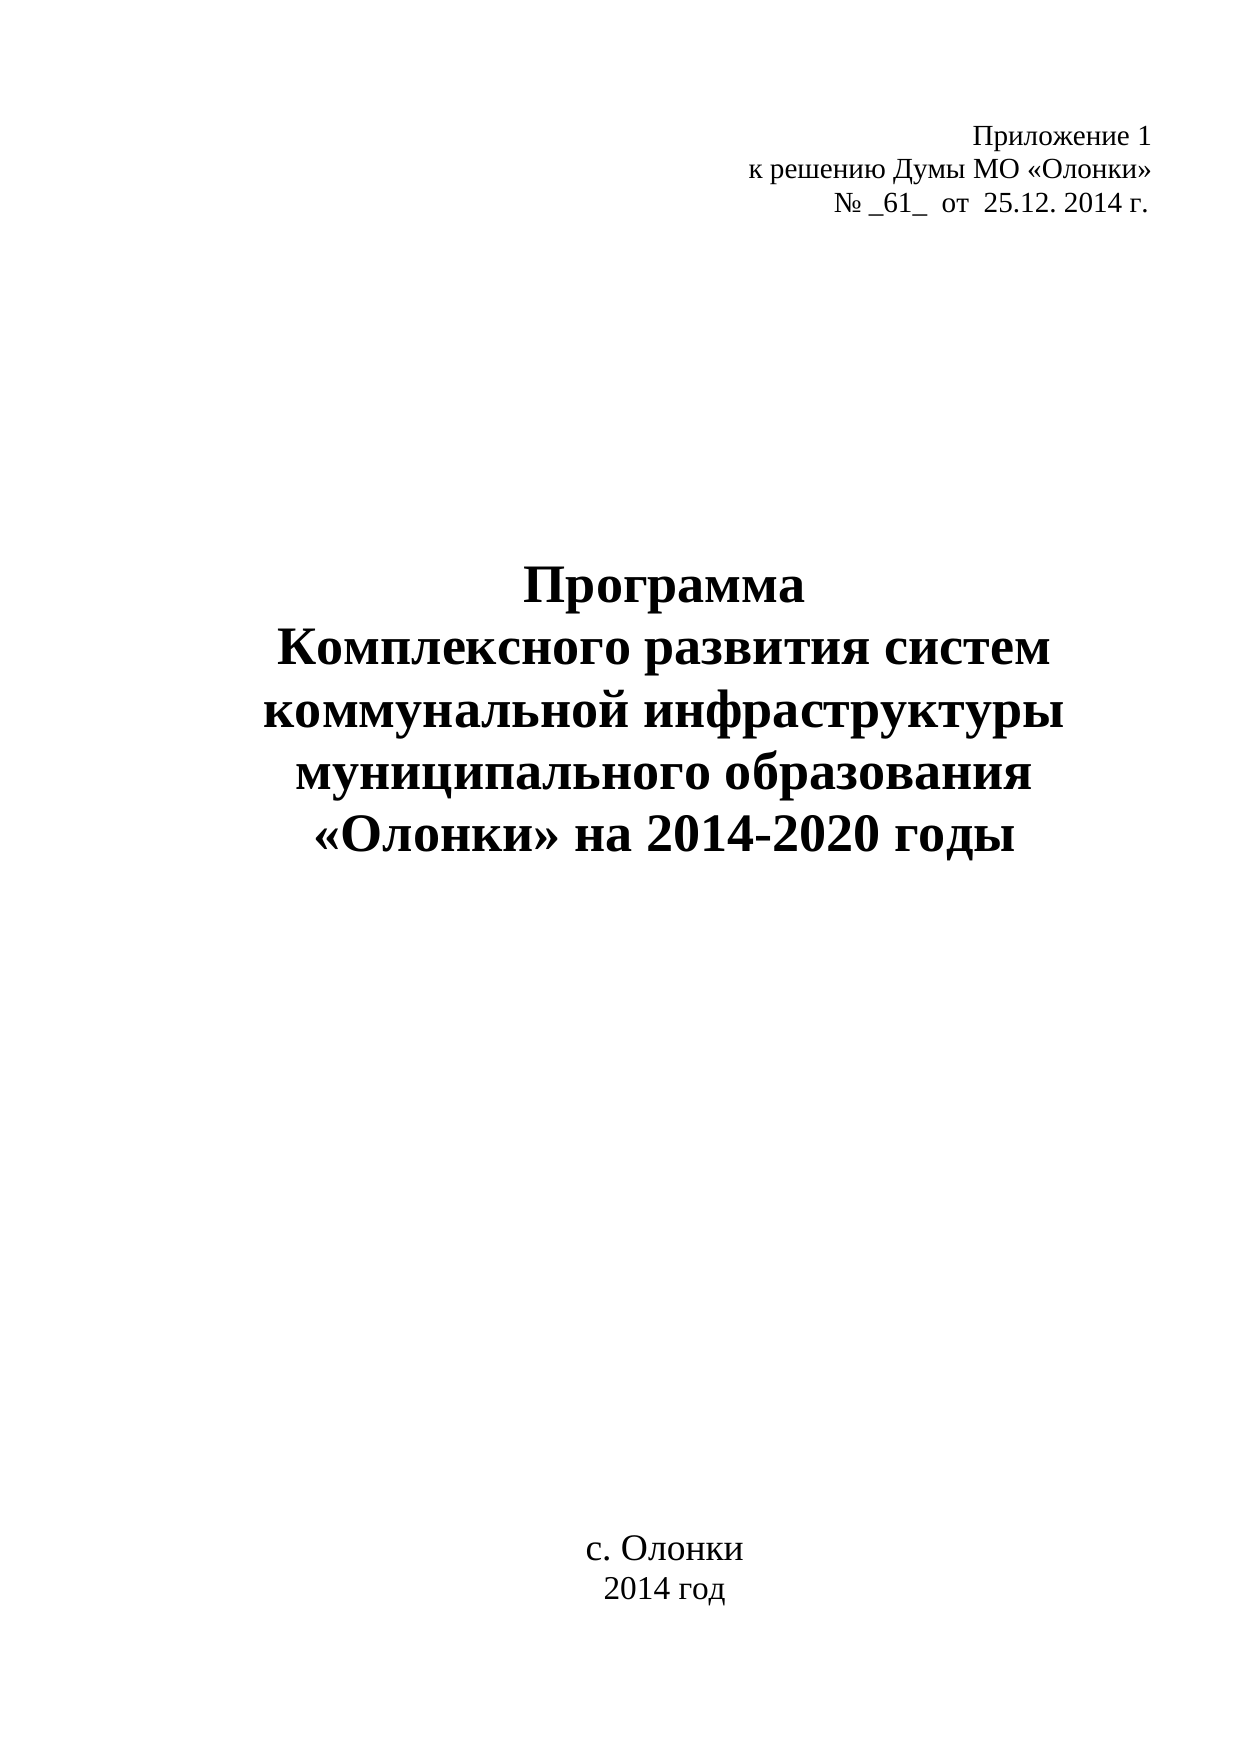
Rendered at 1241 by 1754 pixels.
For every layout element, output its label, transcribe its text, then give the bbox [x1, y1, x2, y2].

text с. Олонки [177, 1525, 1152, 1568]
text к решению Думы МО «Олонки» [177, 152, 1152, 185]
text Программа [177, 552, 1152, 614]
text Приложение 1 [177, 118, 1152, 152]
text Комплексного развития систем коммунальной инфраструктуры муниципального образования «Олонки» на 2014-2020 годы [177, 614, 1152, 863]
text 2014 год [177, 1568, 1152, 1606]
text № _61_ от 25.12. 2014 г. [177, 185, 1152, 219]
